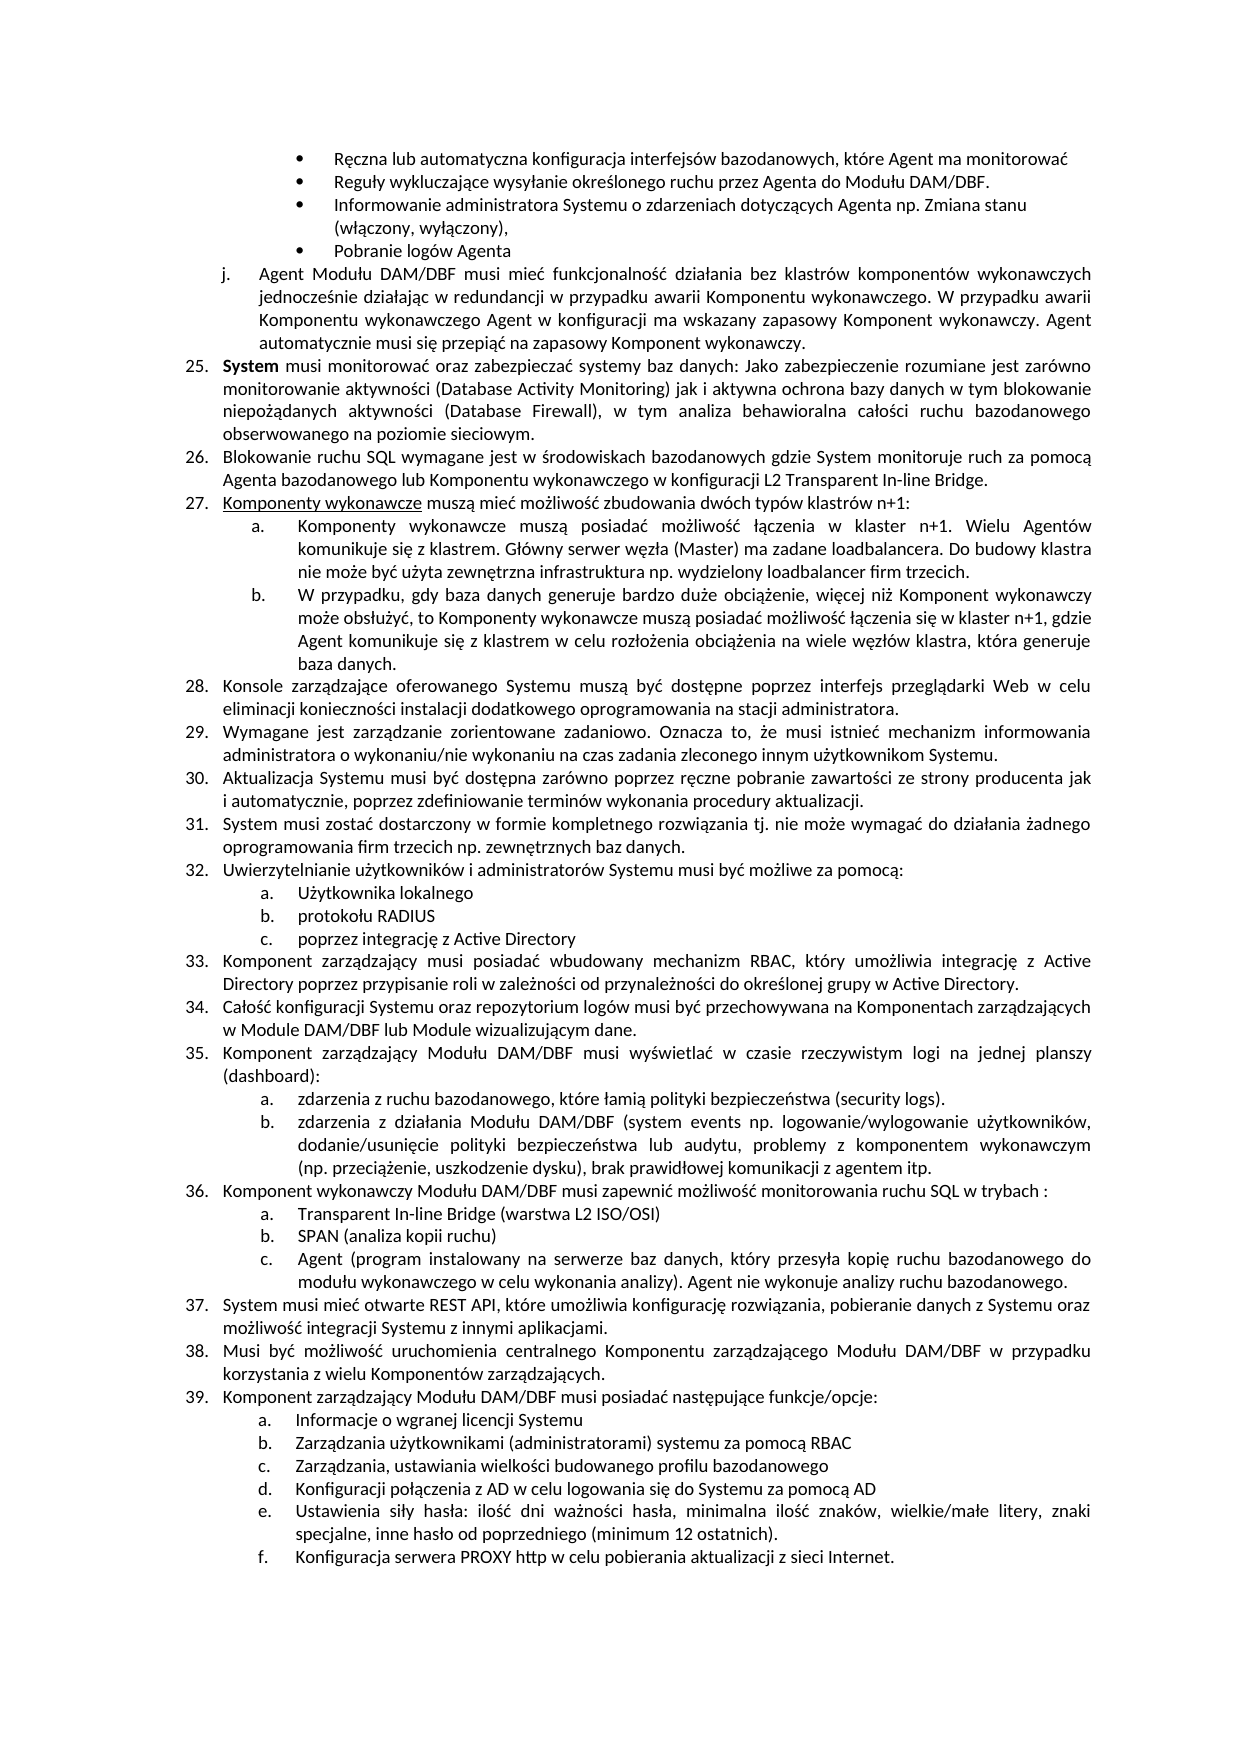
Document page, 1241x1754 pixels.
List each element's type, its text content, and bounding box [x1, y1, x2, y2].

list Informowanie administratora Systemu o zdarzeniach dotyczących Agenta np. Zmiana stanu (włączony, wyłączony), [296, 193, 1093, 239]
list Pobranie logów Agenta [296, 239, 1093, 262]
list Komponenty wykonawcze muszą mieć możliwość zbudowania dwóch typów klastrów n+1: [185, 491, 1092, 514]
list protokołu RADIUS [260, 904, 1092, 927]
list System musi monitorować oraz zabezpieczać systemy baz danych: Jako zabezpieczenie rozumiane jest zarówno monitorowanie aktywności (Database Activity Monitoring) jak i aktywna ochrona bazy danych w tym blokowanie niepożądanych aktywności (Database Firewall), w tym analiza behawioralna całości ruchu bazodanowego obserwowanego na poziomie sieciowym. [185, 354, 1092, 446]
list SPAN (analiza kopii ruchu) [260, 1225, 1092, 1248]
list Całość konfiguracji Systemu oraz repozytorium logów musi być przechowywana na Komponentach zarządzających w Module DAM/DBF lub Module wizualizującym dane. [185, 996, 1092, 1041]
list Użytkownika lokalnego [260, 881, 1092, 904]
list Konfiguracja serwera PROXY http w celu pobierania aktualizacji z sieci Internet. [258, 1546, 1093, 1568]
list Komponent wykonawczy Modułu DAM/DBF musi zapewnić możliwość monitorowania ruchu SQL w trybach : [185, 1179, 1092, 1202]
list Komponent zarządzający Modułu DAM/DBF musi wyświetlać w czasie rzeczywistym logi na jednej planszy (dashboard): [185, 1041, 1092, 1087]
list Konsole zarządzające oferowanego Systemu muszą być dostępne poprzez interfejs przeglądarki Web w celu eliminacji konieczności instalacji dodatkowego oprogramowania na stacji administratora. [185, 675, 1092, 721]
list Agent (program instalowany na serwerze baz danych, który przesyła kopię ruchu bazodanowego do modułu wykonawczego w celu wykonania analizy). Agent nie wykonuje analizy ruchu bazodanowego. [260, 1248, 1092, 1293]
list zdarzenia z działania Modułu DAM/DBF (system events np. logowanie/wylogowanie użytkowników, dodanie/usunięcie polityki bezpieczeństwa lub audytu, problemy z komponentem wykonawczym (np. przeciążenie, uszkodzenie dysku), brak prawidłowej komunikacji z agentem itp. [260, 1110, 1092, 1179]
list Zarządzania użytkownikami (administratorami) systemu za pomocą RBAC [258, 1431, 1093, 1454]
list Komponent zarządzający musi posiadać wbudowany mechanizm RBAC, który umożliwia integrację z Active Directory poprzez przypisanie roli w zależności od przynależności do określonej grupy w Active Directory. [185, 950, 1092, 996]
list Ustawienia siły hasła: ilość dni ważności hasła, minimalna ilość znaków, wielkie/małe litery, znaki specjalne, inne hasło od poprzedniego (minimum 12 ostatnich). [258, 1500, 1093, 1546]
list Zarządzania, ustawiania wielkości budowanego profilu bazodanowego [258, 1454, 1093, 1477]
list Agent Modułu DAM/DBF musi mieć funkcjonalność działania bez klastrów komponentów wykonawczych jednocześnie działając w redundancji w przypadku awarii Komponentu wykonawczego. W przypadku awarii Komponentu wykonawczego Agent w konfiguracji ma wskazany zapasowy Komponent wykonawczy. Agent automatycznie musi się przepiąć na zapasowy Komponent wykonawczy. [221, 262, 1093, 354]
list Uwierzytelnianie użytkowników i administratorów Systemu musi być możliwe za pomocą: [185, 858, 1092, 881]
list Aktualizacja Systemu musi być dostępna zarówno poprzez ręczne pobranie zawartości ze strony producenta jak i automatycznie, poprzez zdefiniowanie terminów wykonania procedury aktualizacji. [185, 766, 1092, 812]
list Konfiguracji połączenia z AD w celu logowania się do Systemu za pomocą AD [258, 1477, 1093, 1500]
list Ręczna lub automatyczna konfiguracja interfejsów bazodanowych, które Agent ma monitorować [296, 148, 1093, 171]
list zdarzenia z ruchu bazodanowego, które łamią polityki bezpieczeństwa (security logs). [260, 1087, 1092, 1110]
list Informacje o wgranej licencji Systemu [258, 1408, 1093, 1431]
list Blokowanie ruchu SQL wymagane jest w środowiskach bazodanowych gdzie System monitoruje ruch za pomocą Agenta bazodanowego lub Komponentu wykonawczego w konfiguracji L2 Transparent In-line Bridge. [185, 446, 1092, 491]
list Reguły wykluczające wysyłanie określonego ruchu przez Agenta do Modułu DAM/DBF. [296, 171, 1093, 193]
list Wymagane jest zarządzanie zorientowane zadaniowo. Oznacza to, że musi istnieć mechanizm informowania administratora o wykonaniu/nie wykonaniu na czas zadania zleconego innym użytkownikom Systemu. [185, 721, 1092, 766]
list Komponent zarządzający Modułu DAM/DBF musi posiadać następujące funkcje/opcje: [185, 1385, 1092, 1408]
list Musi być możliwość uruchomienia centralnego Komponentu zarządzającego Modułu DAM/DBF w przypadku korzystania z wielu Komponentów zarządzających. [185, 1339, 1092, 1385]
text a. Komponenty wykonawcze muszą posiadać możliwość łączenia w klaster n+1. Wielu Agentów komunikuje się z klastrem. Główny serwer węzła (Master) ma zadane loadbalancera. Do budowy klastra nie może być użyta zewnętrzna infrastruktura np. wydzielony loadbalancer firm trzecich. [251, 514, 1093, 583]
text b. W przypadku, gdy baza danych generuje bardzo duże obciążenie, więcej niż Komponent wykonawczy może obsłużyć, to Komponenty wykonawcze muszą posiadać możliwość łączenia się w klaster n+1, gdzie Agent komunikuje się z klastrem w celu rozłożenia obciążenia na wiele węzłów klastra, która generuje baza danych. [251, 583, 1093, 675]
list poprzez integrację z Active Directory [260, 927, 1092, 950]
list Transparent In-line Bridge (warstwa L2 ISO/OSI) [260, 1202, 1092, 1225]
list System musi mieć otwarte REST API, które umożliwia konfigurację rozwiązania, pobieranie danych z Systemu oraz możliwość integracji Systemu z innymi aplikacjami. [185, 1293, 1092, 1339]
list System musi zostać dostarczony w formie kompletnego rozwiązania tj. nie może wymagać do działania żadnego oprogramowania firm trzecich np. zewnętrznych baz danych. [185, 812, 1092, 858]
